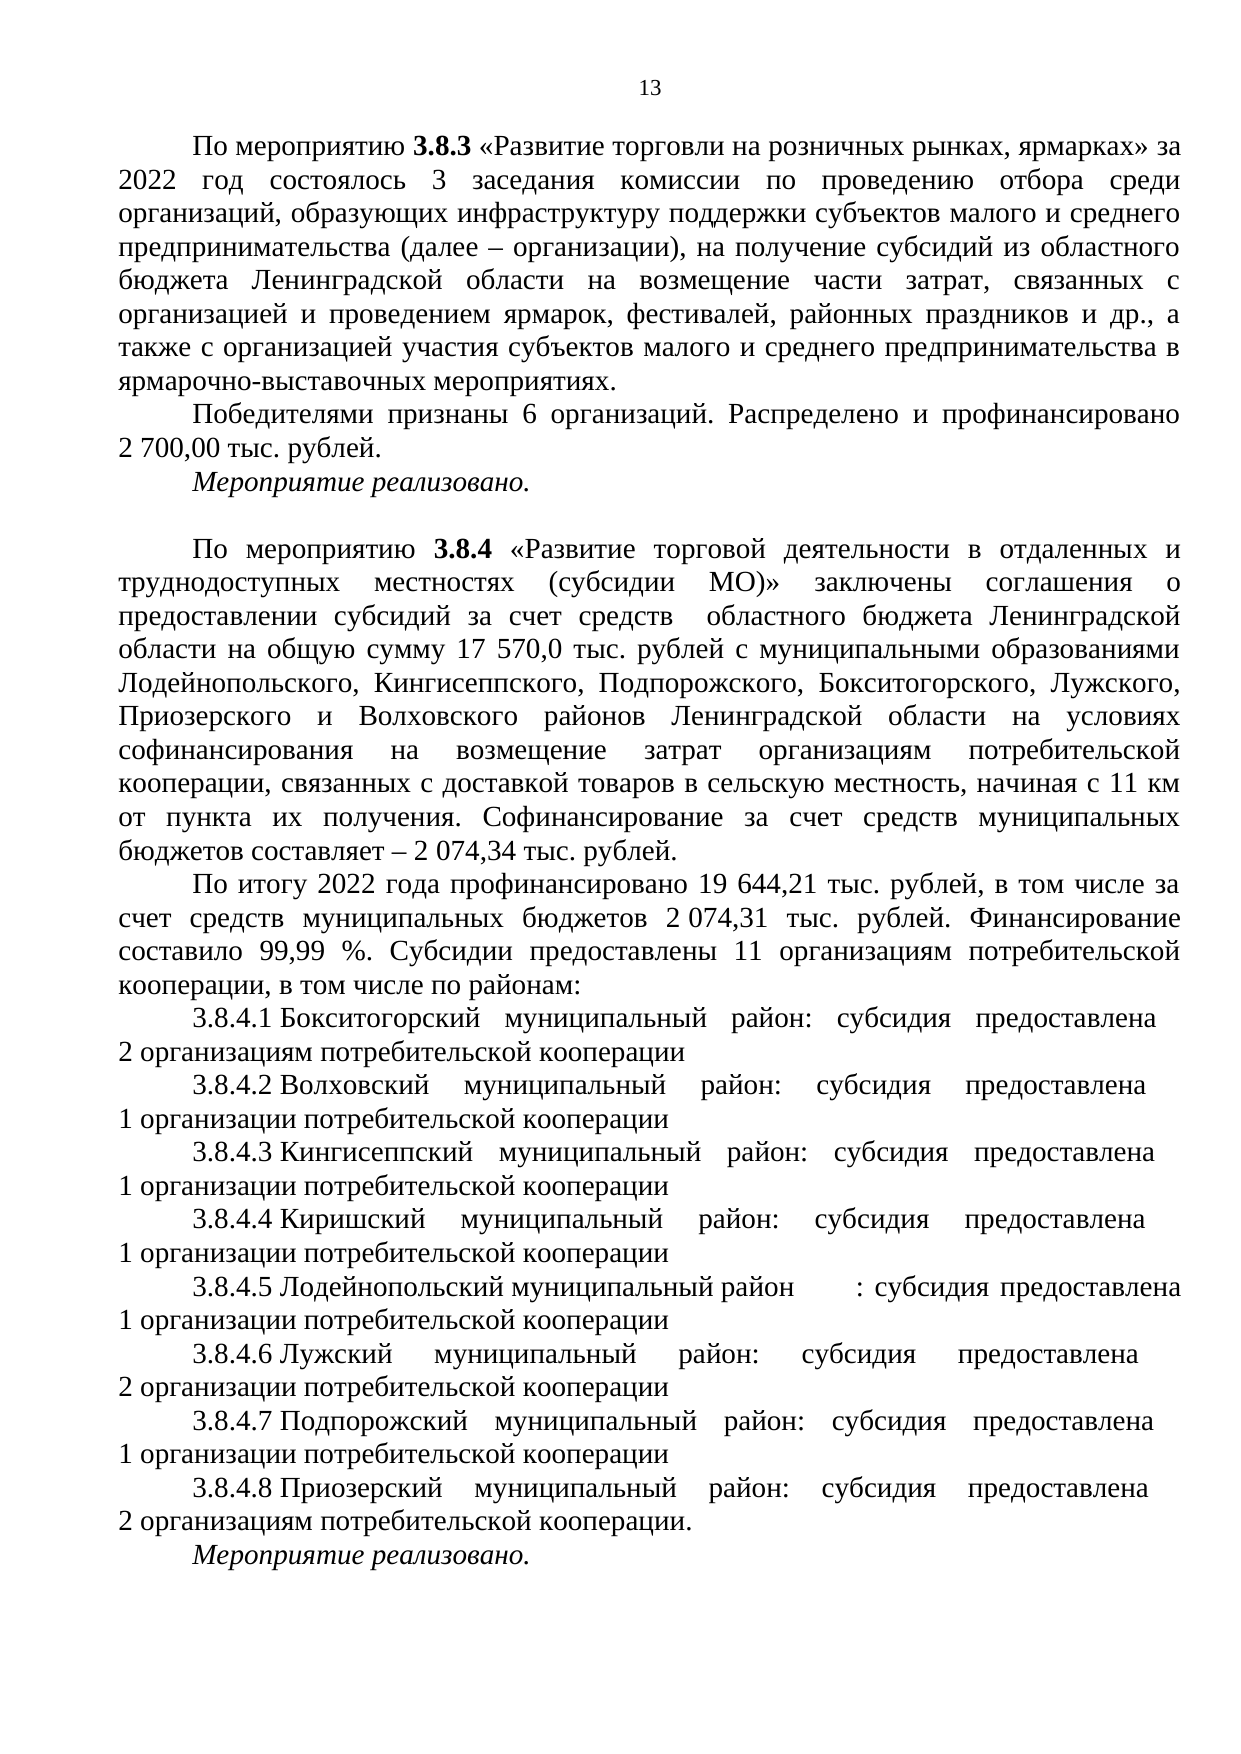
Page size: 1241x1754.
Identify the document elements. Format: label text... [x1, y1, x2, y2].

text 3.8.4.1 Бокситогорский муниципальный район: субсидия предоставлена 2 организациям потребительской кооперации [118, 1000, 1181, 1067]
text 3.8.4.3 Кингисеппский муниципальный район: субсидия предоставлена 1 организации потребительской кооперации [118, 1134, 1181, 1202]
text Мероприятие реализовано. [118, 464, 1181, 497]
text По мероприятию 3.8.4 «Развитие торговой деятельности в отдаленных и труднодоступных местностях (субсидии МО)» заключены соглашения о предоставлении субсидий за счет средств областного бюджета Ленинградской области на общую сумму 17 570,0 тыс. рублей с муниципальными образованиями Лодейнопольского, Кингисеппского, Подпорожского, Бокситогорского, Лужского, Приозерского и Волховского районов Ленинградской области на условиях софинансирования на возмещение затрат организациям потребительской кооперации, связанных с доставкой товаров в сельскую местность, начиная с 11 км от пункта их получения. Софинансирование за счет средств муниципальных бюджетов составляет – 2 074,34 тыс. рублей. [118, 531, 1181, 866]
text 3.8.4.6 Лужский муниципальный район: субсидия предоставлена 2 организации потребительской кооперации [118, 1336, 1181, 1403]
text Победителями признаны 6 организаций. Распределено и профинансировано 2 700,00 тыс. рублей. [118, 397, 1181, 464]
text 3.8.4.5 Лодейнопольский муниципальный район : субсидия предоставлена 1 организации потребительской кооперации [118, 1269, 1181, 1336]
text 3.8.4.4 Киришский муниципальный район: субсидия предоставлена 1 организации потребительской кооперации [118, 1202, 1181, 1269]
text По мероприятию 3.8.3 «Развитие торговли на розничных рынках, ярмарках» за 2022 год состоялось 3 заседания комиссии по проведению отбора среди организаций, образующих инфраструктуру поддержки субъектов малого и среднего предпринимательства (далее – организации), на получение субсидий из областного бюджета Ленинградской области на возмещение части затрат, связанных с организацией и проведением ярмарок, фестивалей, районных праздников и др., а также с организацией участия субъектов малого и среднего предпринимательства в ярмарочно-выставочных мероприятиях. [118, 128, 1181, 397]
text 3.8.4.8 Приозерский муниципальный район: субсидия предоставлена 2 организациям потребительской кооперации. [118, 1470, 1181, 1537]
text 3.8.4.7 Подпорожский муниципальный район: субсидия предоставлена 1 организации потребительской кооперации [118, 1403, 1181, 1470]
text По итогу 2022 года профинансировано 19 644,21 тыс. рублей, в том числе за счет средств муниципальных бюджетов 2 074,31 тыс. рублей. Финансирование составило 99,99 %. Субсидии предоставлены 11 организациям потребительской кооперации, в том числе по районам: [118, 866, 1181, 1000]
text Мероприятие реализовано. [118, 1537, 1181, 1571]
text 3.8.4.2 Волховский муниципальный район: субсидия предоставлена 1 организации потребительской кооперации [118, 1067, 1181, 1134]
